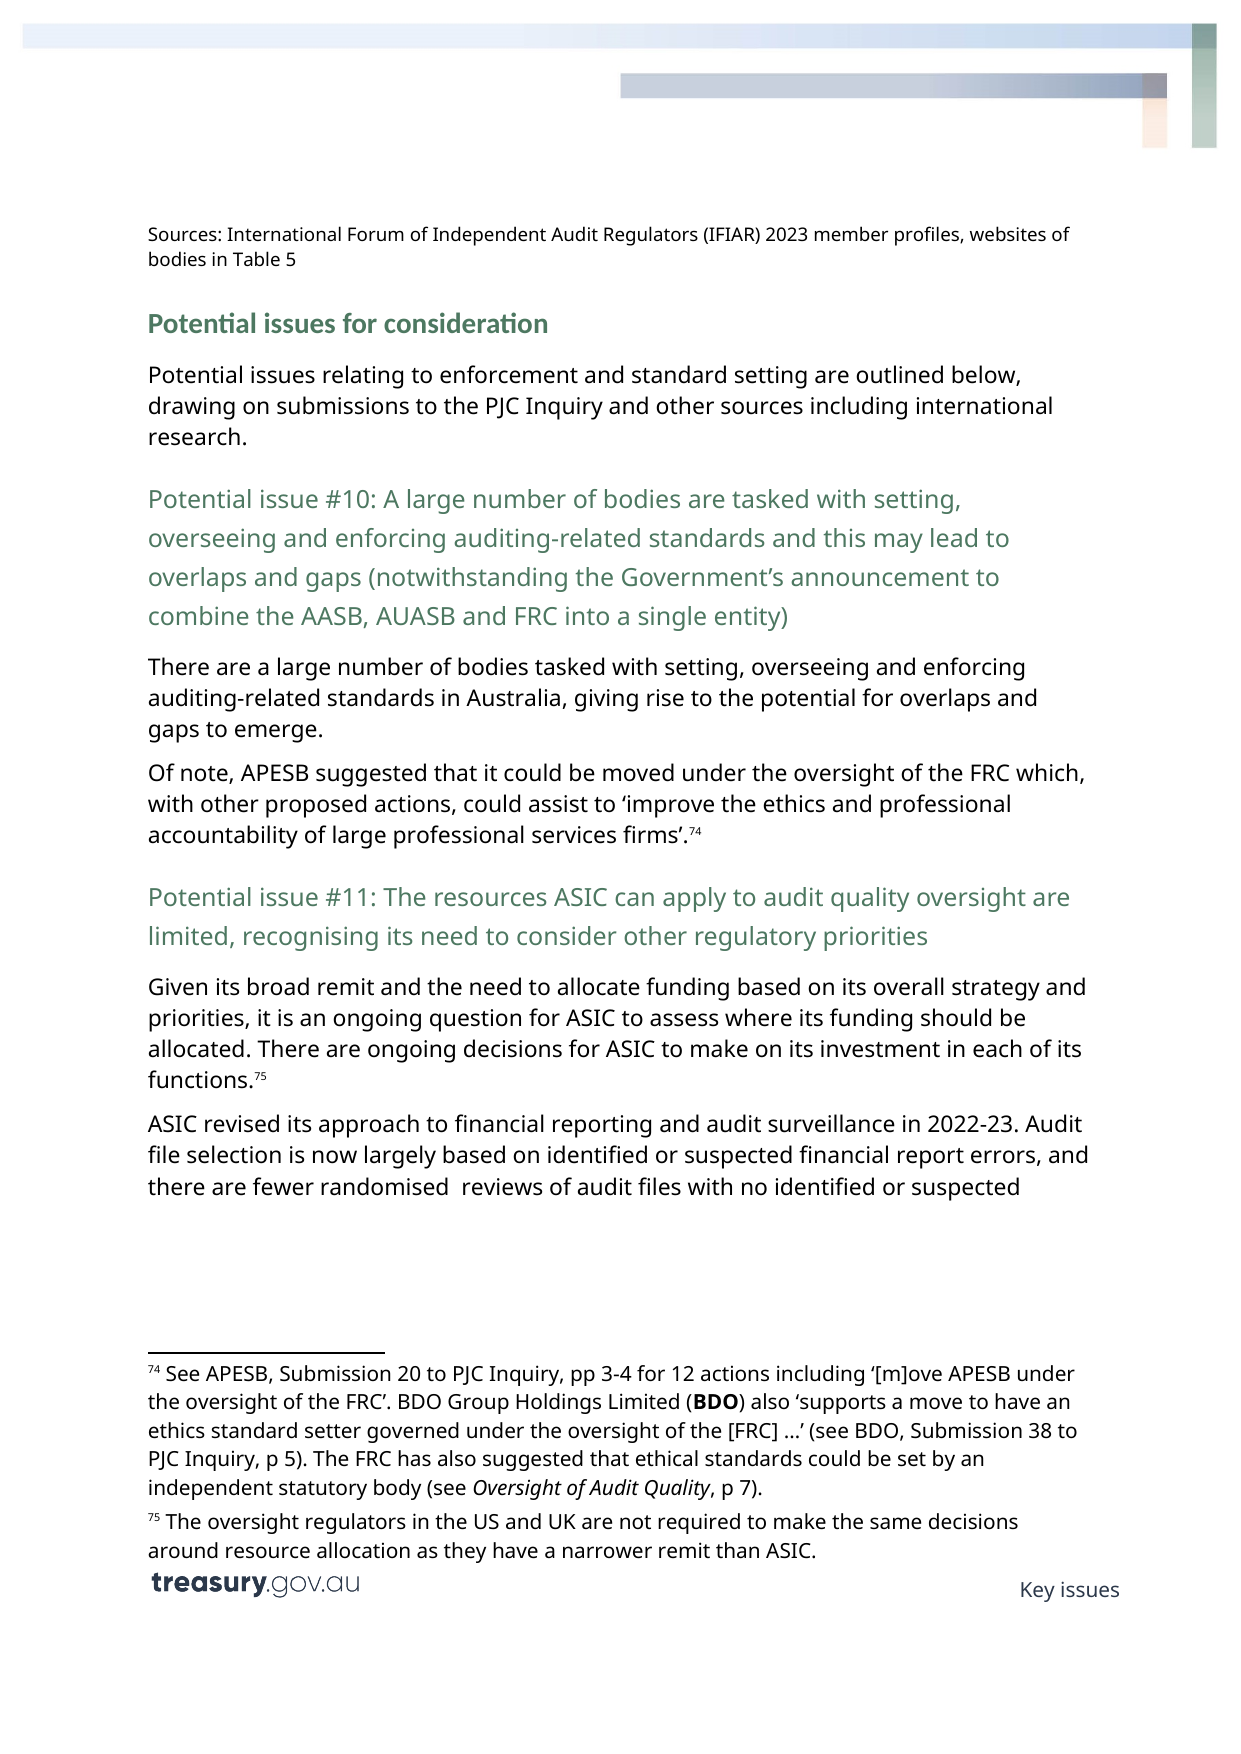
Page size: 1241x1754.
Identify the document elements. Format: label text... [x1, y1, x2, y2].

text Potential issues relating to enforcement and standard setting are outlined below, drawing on submissions to the PJC Inquiry and other sources including international research. [148, 359, 1093, 452]
subtitle Potential issue #10: A large number of bodies are tasked with setting, overseeing and enforcing auditing-related standards and this may lead to overlaps and gaps (notwithstanding the Government’s announcement to combine the AASB, AUASB and FRC into a single entity) [148, 482, 1093, 633]
picture [0, 0, 1241, 172]
text Given its broad remit and the need to allocate funding based on its overall strategy and priorities, it is an ongoing question for ASIC to assess where its funding should be allocated. There are ongoing decisions for ASIC to make on its investment in each of its functions. [148, 971, 1093, 1096]
subtitle Potential issues for consideration [148, 305, 1093, 341]
text Sources: International Forum of Independent Audit Regulators (IFIAR) 2023 member profiles, websites of bodies in Table 5 [148, 221, 1093, 272]
list Of note, APESB suggested that it could be moved under the oversight of the FRC which, with other proposed actions, could assist to ‘improve the ethics and professional accountability of large professional services firms’. [148, 757, 1093, 851]
text There are a large number of bodies tasked with setting, overseeing and enforcing auditing-related standards in Australia, giving rise to the potential for overlaps and gaps to emerge. [148, 651, 1093, 744]
picture [147, 1564, 365, 1598]
subtitle Potential issue #11: The resources ASIC can apply to audit quality oversight are limited, recognising its need to consider other regulatory priorities [148, 880, 1093, 953]
